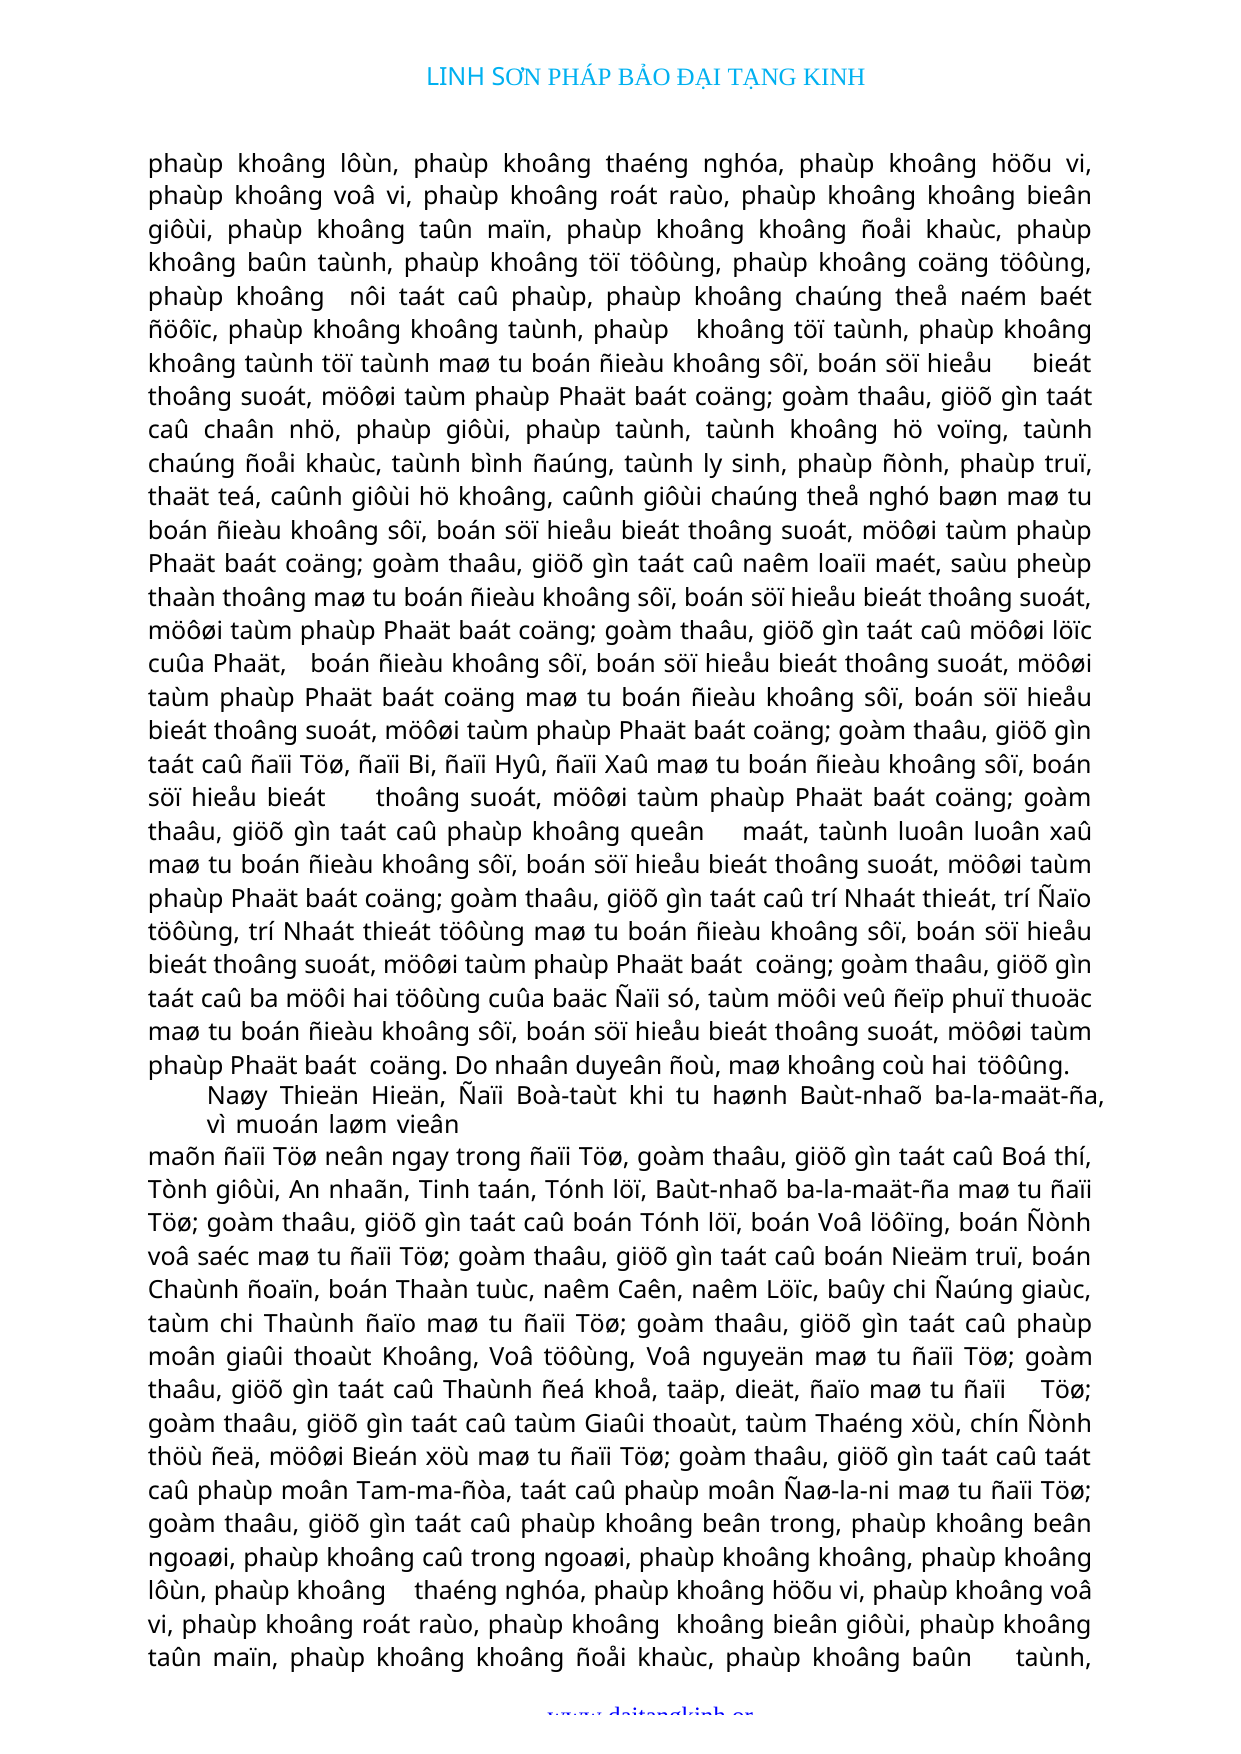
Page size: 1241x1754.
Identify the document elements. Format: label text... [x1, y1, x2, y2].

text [148, 1139, 1093, 1674]
text phaùp khoâng lôùn, phaùp khoâng thaéng nghóa, phaùp khoâng höõu vi, phaùp khoâng voâ vi, phaùp khoâng roát raùo, phaùp khoâng khoâng bieân giôùi, phaùp khoâng taûn maïn, phaùp khoâng khoâng ñoåi khaùc, phaùp khoâng baûn taùnh, phaùp khoâng töï töôùng, phaùp khoâng coäng töôùng, phaùp khoâng nôi taát caû phaùp, phaùp khoâng chaúng theå naém baét ñöôïc, phaùp khoâng khoâng taùnh, phaùp khoâng töï taùnh, phaùp khoâng khoâng taùnh töï taùnh maø tu boán ñieàu khoâng sôï, boán söï hieåu bieát thoâng suoát, möôøi taùm phaùp Phaät baát coäng; goàm thaâu, giöõ gìn taát caû chaân nhö, phaùp giôùi, phaùp taùnh, taùnh khoâng hö voïng, taùnh chaúng ñoåi khaùc, taùnh bình ñaúng, taùnh ly sinh, phaùp ñònh, phaùp truï, thaät teá, caûnh giôùi hö khoâng, caûnh giôùi chaúng theå nghó baøn maø tu boán ñieàu khoâng sôï, boán söï hieåu bieát thoâng suoát, möôøi taùm phaùp Phaät baát coäng; goàm thaâu, giöõ gìn taát caû naêm loaïi maét, saùu pheùp thaàn thoâng maø tu boán ñieàu khoâng sôï, boán söï hieåu bieát thoâng suoát, möôøi taùm phaùp Phaät baát coäng; goàm thaâu, giöõ gìn taát caû möôøi löïc cuûa Phaät, boán ñieàu khoâng sôï, boán söï hieåu bieát thoâng suoát, möôøi taùm phaùp Phaät baát coäng maø tu boán ñieàu khoâng sôï, boán söï hieåu bieát thoâng suoát, möôøi taùm phaùp Phaät baát coäng; goàm thaâu, giöõ gìn taát caû ñaïi Töø, ñaïi Bi, ñaïi Hyû, ñaïi Xaû maø tu boán ñieàu khoâng sôï, boán söï hieåu bieát thoâng suoát, möôøi taùm phaùp Phaät baát coäng; goàm thaâu, giöõ gìn taát caû phaùp khoâng queân maát, taùnh luoân luoân xaû maø tu boán ñieàu khoâng sôï, boán söï hieåu bieát thoâng suoát, möôøi taùm phaùp Phaät baát coäng; goàm thaâu, giöõ gìn taát caû trí Nhaát thieát, trí Ñaïo töôùng, trí Nhaát thieát töôùng maø tu boán ñieàu khoâng sôï, boán söï hieåu bieát thoâng suoát, möôøi taùm phaùp Phaät baát coäng; goàm thaâu, giöõ gìn taát caû ba möôi hai töôùng cuûa baäc Ñaïi só, taùm möôi veû ñeïp phuï thuoäc maø tu boán ñieàu khoâng sôï, boán söï hieåu bieát thoâng suoát, möôøi taùm phaùp Phaät baát coäng. Do nhaân duyeân ñoù, maø khoâng coù hai töôûng. [148, 145, 1093, 1081]
text Naøy Thieän Hieän, Ñaïi Boà-taùt khi tu haønh Baùt-nhaõ ba-la-maät-ña, vì muoán laøm vieân [207, 1081, 1105, 1139]
